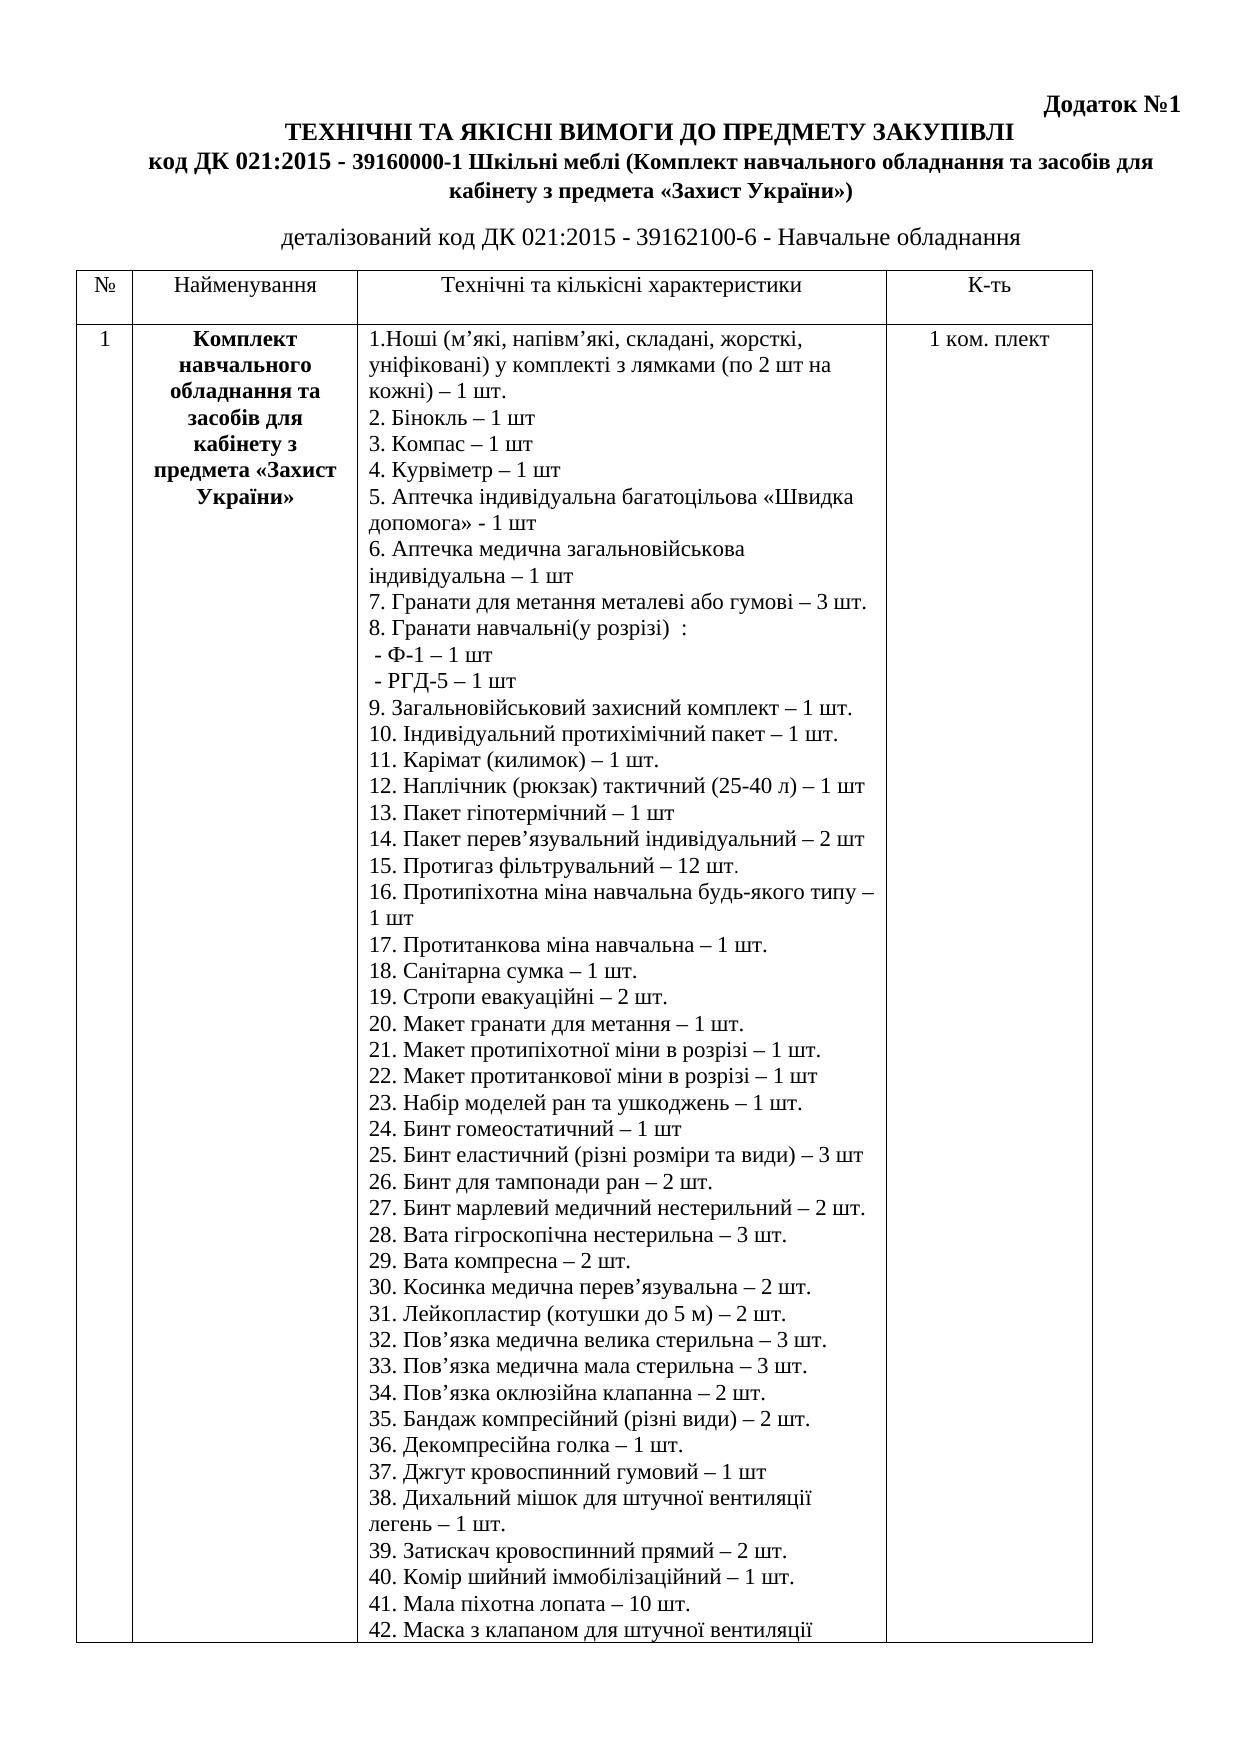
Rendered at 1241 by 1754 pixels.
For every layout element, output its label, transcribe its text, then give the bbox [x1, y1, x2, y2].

text ТЕХНІЧНІ ТА ЯКІСНІ ВИМОГИ ДО ПРЕДМЕТУ ЗАКУПІВЛІ [118, 117, 1181, 146]
table_header Технічні та кількісні характеристики [358, 271, 886, 323]
table_header Найменування [133, 271, 357, 323]
text Додаток №1 [118, 89, 1181, 117]
text деталізований код ДК 021:2015 - 39162100-6 - Навчальне обладнання [118, 222, 1184, 251]
table_cell 1 [77, 325, 132, 1642]
table_header № [77, 271, 132, 323]
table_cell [133, 325, 357, 1642]
text код ДК 021:2015 - 39160000-1 Шкільні меблі (Комплект навчального обладнання та засобів для кабінету з предмета «Захист України») [118, 146, 1184, 203]
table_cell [358, 325, 886, 1642]
table_cell 1 ком. плект [887, 325, 1092, 1642]
table_header К-ть [887, 271, 1092, 323]
